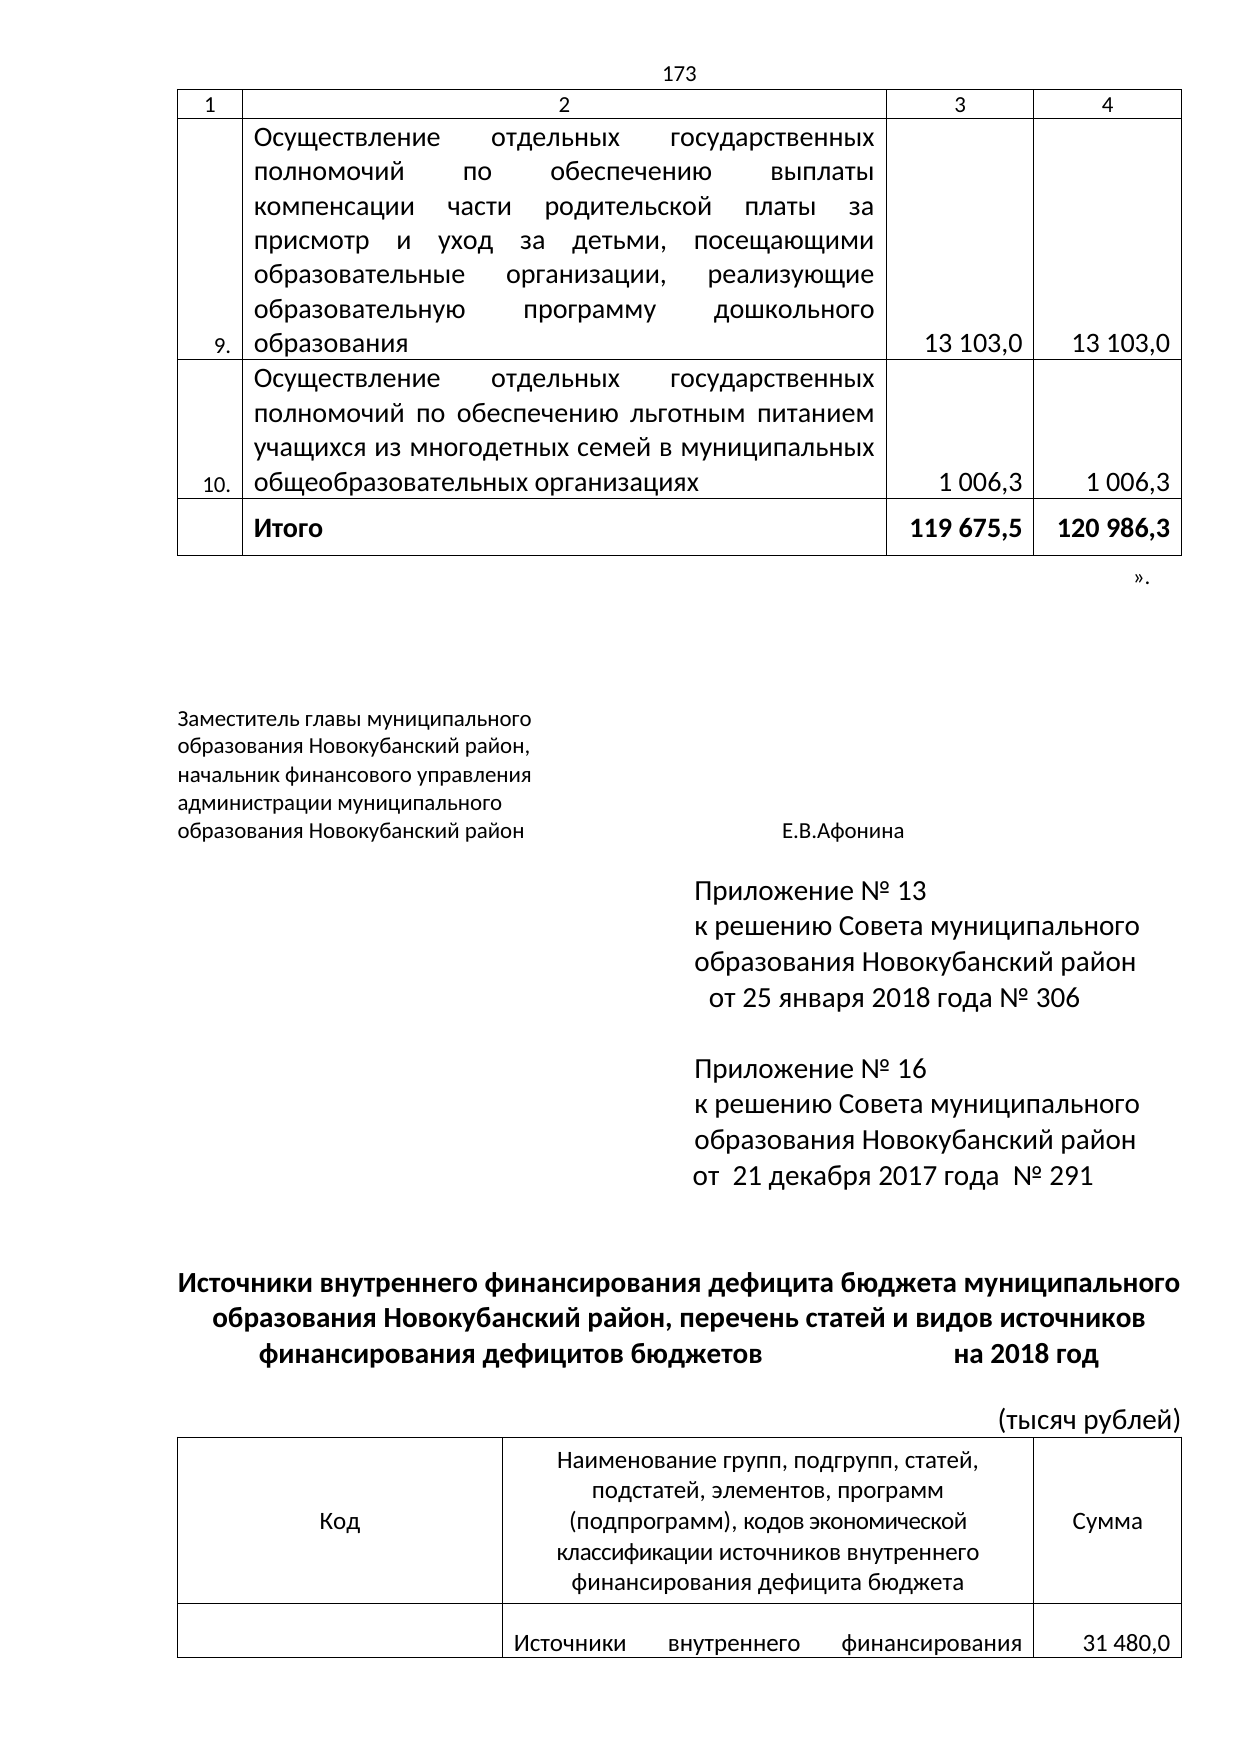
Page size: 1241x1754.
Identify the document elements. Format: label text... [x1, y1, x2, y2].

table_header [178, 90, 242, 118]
text администрации муниципального [177, 788, 1181, 816]
text от 25 января 2018 года № 306 [177, 979, 1181, 1014]
text Источники внутреннего финансирования дефицита бюджета муниципального образования Новокубанский район, перечень статей и видов источников финансирования дефицитов бюджетов на 2018 год [177, 1264, 1181, 1371]
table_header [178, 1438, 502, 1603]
text Приложение № 16 [694, 1050, 1181, 1086]
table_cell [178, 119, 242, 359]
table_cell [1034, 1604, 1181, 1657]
text к решению Совета муниципального [694, 907, 1181, 943]
text к решению Совета муниципального [694, 1086, 1181, 1121]
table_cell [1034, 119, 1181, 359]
text образования Новокубанский район, [177, 732, 1181, 760]
text Заместитель главы муниципального [177, 704, 1181, 732]
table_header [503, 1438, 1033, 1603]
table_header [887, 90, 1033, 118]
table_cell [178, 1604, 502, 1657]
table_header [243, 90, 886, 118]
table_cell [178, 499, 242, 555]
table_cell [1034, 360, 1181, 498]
text (тысяч рублей) [177, 1401, 1181, 1437]
text начальник финансового управления [177, 760, 1181, 788]
text Приложение № 13 [694, 872, 1181, 907]
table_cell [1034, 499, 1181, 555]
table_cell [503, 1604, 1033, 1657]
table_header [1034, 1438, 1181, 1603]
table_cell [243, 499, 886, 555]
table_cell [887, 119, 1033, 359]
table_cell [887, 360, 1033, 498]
text образования Новокубанский район [694, 943, 1181, 979]
text образования Новокубанский район [694, 1121, 1181, 1157]
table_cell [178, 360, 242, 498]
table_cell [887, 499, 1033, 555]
text от 21 декабря 2017 года № 291 [679, 1157, 1181, 1192]
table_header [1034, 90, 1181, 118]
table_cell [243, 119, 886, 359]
text образования Новокубанский район Е.В.Афонина [177, 816, 1181, 844]
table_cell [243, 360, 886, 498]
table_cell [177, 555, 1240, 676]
